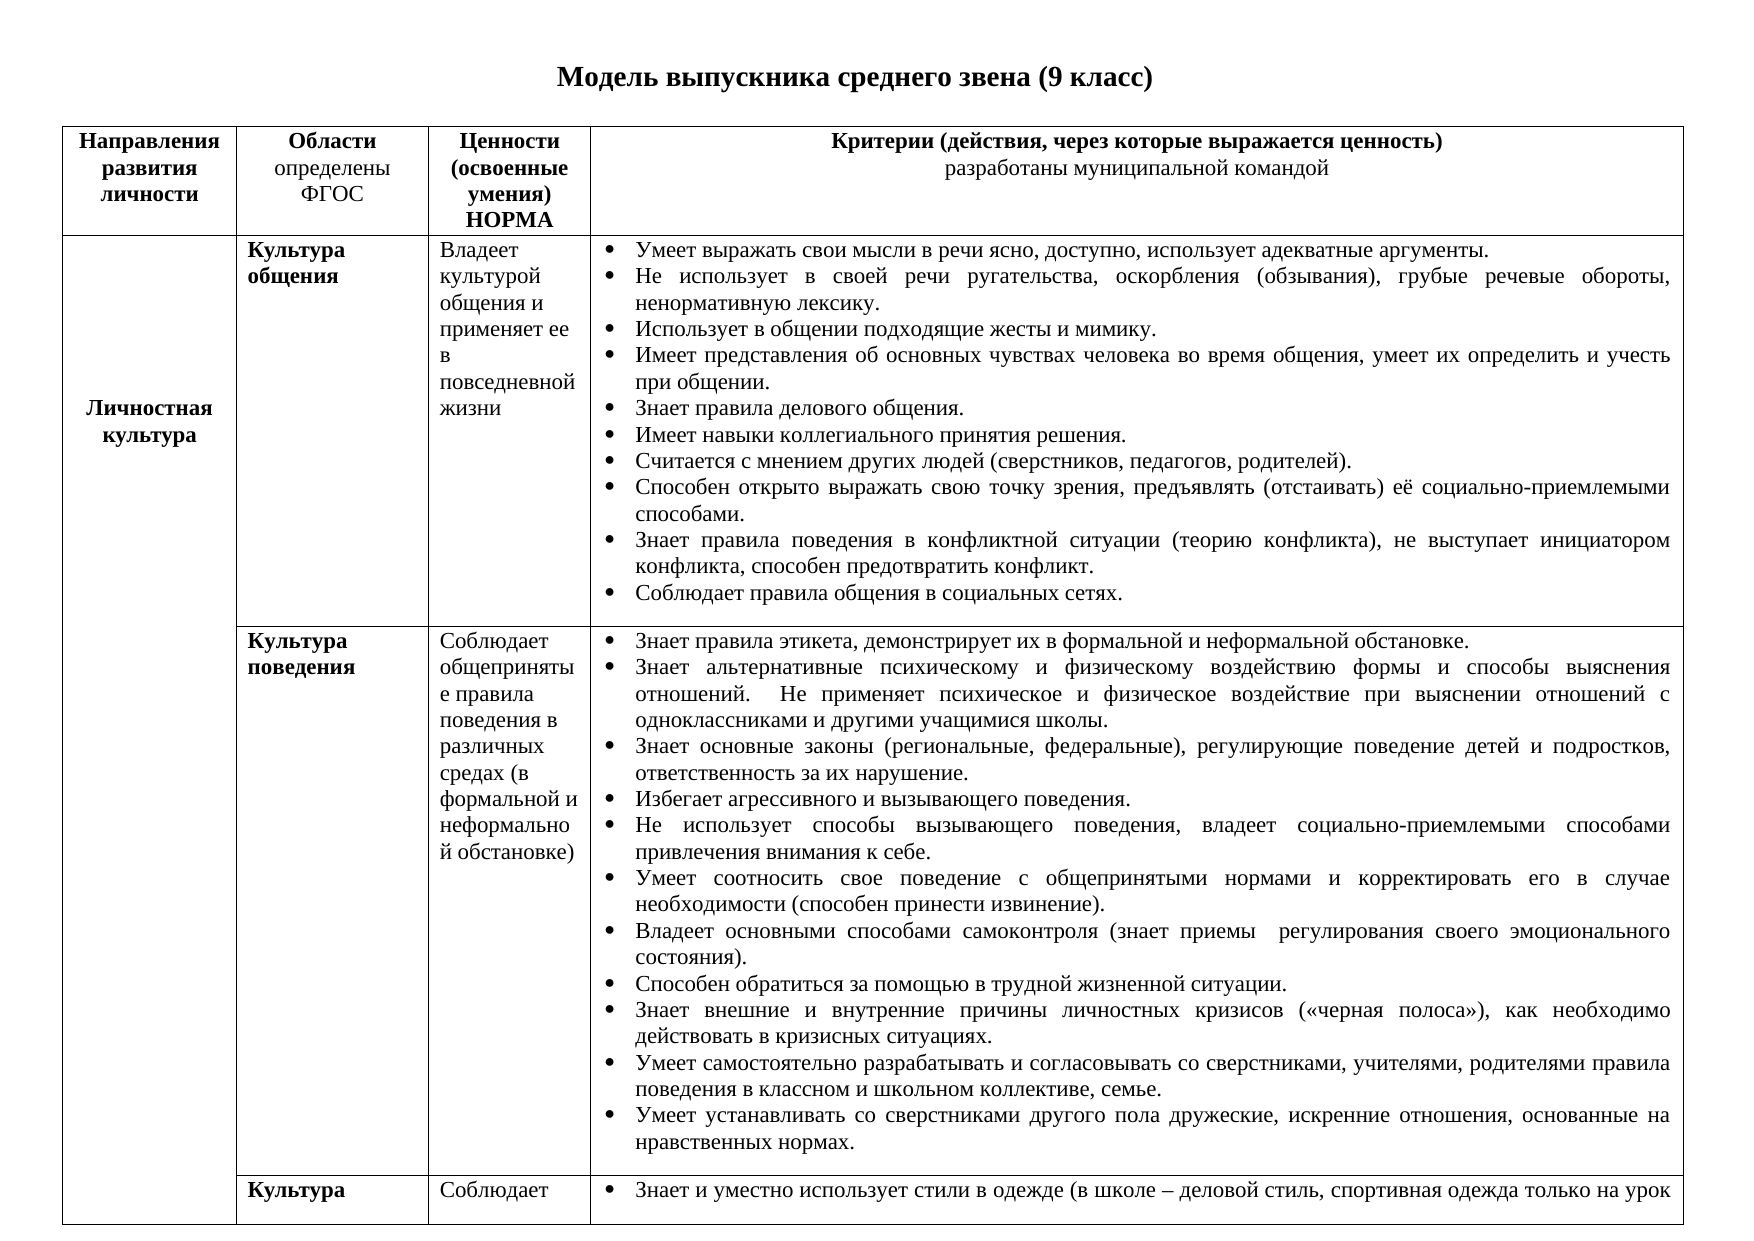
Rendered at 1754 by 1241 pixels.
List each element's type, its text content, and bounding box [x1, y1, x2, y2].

table_cell Владеет культурой общения и применяет ее в повседневной жизни [429, 236, 590, 626]
table_cell Культура поведения [237, 627, 428, 1175]
table_cell Личностная культура [63, 236, 236, 1224]
text Модель выпускника среднего звена (9 класс) [74, 59, 1636, 93]
table_cell Культура общения [237, 236, 428, 626]
table_header Области определены ФГОС [237, 127, 428, 235]
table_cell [237, 1176, 428, 1224]
table_cell Знает правила этикета, демонстрирует их в формальной и неформальной обстановке. Знает альтернативные психическому и физическому воздействию формы и способы выяснения отношений. Не применяет психическое и физическое воздействие при выяснении отношений с одноклассниками и другими учащимися школы. Знает основные законы (региональные, федеральные), регулирующие поведение детей и подростков, ответственность за их нарушение. Избегает агрессивного и вызывающего поведения. Не использует способы вызывающего поведения, владеет социально-приемлемыми способами привлечения внимания к себе. Умеет соотносить свое поведение с общепринятыми нормами и корректировать его в случае необходимости (способен принести извинение). Владеет основными способами самоконтроля (знает приемы регулирования своего эмоционального состояния). Способен обратиться за помощью в трудной жизненной ситуации. Знает внешние и внутренние причины личностных кризисов («черная полоса»), как необходимо действовать в кризисных ситуациях. Умеет самостоятельно разрабатывать и согласовывать со сверстниками, учителями, родителями правила поведения в классном и школьном коллективе, семье. Умеет устанавливать со сверстниками другого пола дружеские, искренние отношения, основанные на нравственных нормах. [591, 627, 1683, 1175]
table_header Ценности (освоенные умения) НОРМА [429, 127, 590, 235]
table_cell Соблюдает общепринятые правила поведения в различных средах (в формальной и неформальной обстановке) [429, 627, 590, 1175]
table_header Критерии (действия, через которые выражается ценность) разработаны муниципальной командой [591, 127, 1683, 235]
table_header Направления развития личности [63, 127, 236, 235]
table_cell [429, 1176, 590, 1224]
table_cell Умеет выражать свои мысли в речи ясно, доступно, использует адекватные аргументы. Не использует в своей речи ругательства, оскорбления (обзывания), грубые речевые обороты, ненормативную лексику. Использует в общении подходящие жесты и мимику. Имеет представления об основных чувствах человека во время общения, умеет их определить и учесть при общении. Знает правила делового общения. Имеет навыки коллегиального принятия решения. Считается с мнением других людей (сверстников, педагогов, родителей). Способен открыто выражать свою точку зрения, предъявлять (отстаивать) её социально-приемлемыми способами. Знает правила поведения в конфликтной ситуации (теорию конфликта), не выступает инициатором конфликта, способен предотвратить конфликт. Соблюдает правила общения в социальных сетях. [591, 236, 1683, 626]
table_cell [591, 1176, 1683, 1224]
